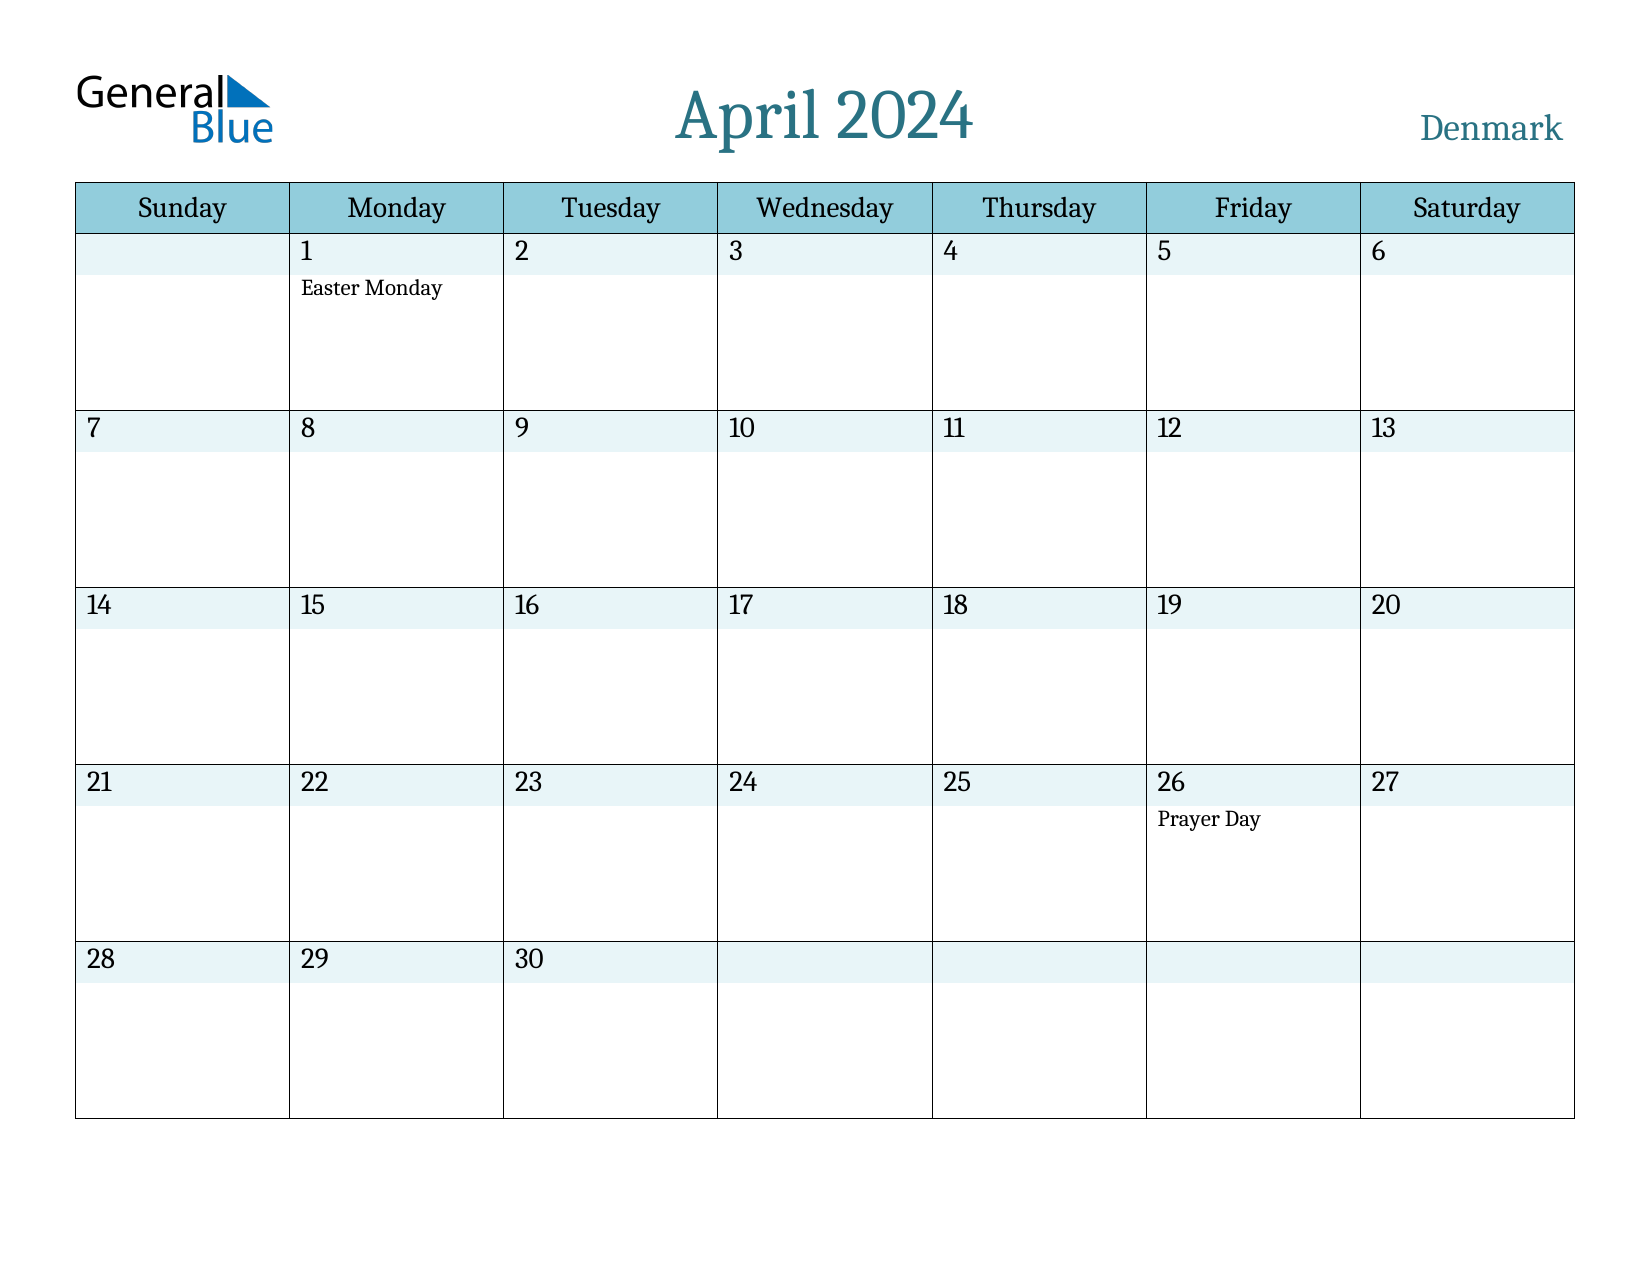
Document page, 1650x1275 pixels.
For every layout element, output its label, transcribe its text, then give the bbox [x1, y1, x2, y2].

table_cell [1147, 452, 1360, 587]
table_cell Friday [1147, 183, 1360, 233]
table_cell [76, 983, 289, 1118]
table_header April 2024 [504, 75, 1146, 182]
table_cell [718, 275, 932, 410]
table_cell 24 [718, 765, 932, 806]
table_cell 11 [933, 411, 1146, 452]
table_cell 23 [504, 765, 717, 806]
table_cell [718, 452, 932, 587]
table_cell [933, 275, 1146, 410]
table_cell Saturday [1361, 183, 1574, 233]
table_cell 29 [290, 942, 503, 983]
table_cell 22 [290, 765, 503, 806]
table_cell Tuesday [504, 183, 717, 233]
table_cell [1147, 983, 1360, 1118]
table_cell [1361, 629, 1574, 764]
table_cell 5 [1147, 234, 1360, 275]
table_header [76, 75, 503, 182]
table_cell 12 [1147, 411, 1360, 452]
table_cell [76, 806, 289, 941]
table_cell [76, 234, 289, 275]
picture [77, 75, 273, 143]
table_cell [504, 983, 717, 1118]
table_cell 30 [504, 942, 717, 983]
table_cell [1361, 452, 1574, 587]
table_cell [1147, 275, 1360, 410]
table_cell [504, 806, 717, 941]
table_cell [1361, 806, 1574, 941]
table_cell 3 [718, 234, 932, 275]
table_cell 19 [1147, 588, 1360, 629]
table_cell [76, 452, 289, 587]
table_cell 4 [933, 234, 1146, 275]
table_cell [933, 629, 1146, 764]
table_cell [290, 452, 503, 587]
table_cell 16 [504, 588, 717, 629]
table_cell 18 [933, 588, 1146, 629]
table_cell 7 [76, 411, 289, 452]
table_cell [933, 806, 1146, 941]
table_cell Easter Monday [290, 275, 503, 410]
table_cell [1361, 983, 1574, 1118]
table_cell [933, 983, 1146, 1118]
table_cell 9 [504, 411, 717, 452]
table_cell 26 [1147, 765, 1360, 806]
table_cell Sunday [76, 183, 289, 233]
table_cell [1147, 629, 1360, 764]
table_cell [504, 275, 717, 410]
table_cell [290, 983, 503, 1118]
table_cell [1361, 275, 1574, 410]
table_cell [933, 452, 1146, 587]
table_cell [718, 942, 932, 983]
table_cell 13 [1361, 411, 1574, 452]
table_cell [718, 629, 932, 764]
table_cell [933, 942, 1146, 983]
table_cell [76, 275, 289, 410]
table_cell 17 [718, 588, 932, 629]
table_cell 1 [290, 234, 503, 275]
table_cell 25 [933, 765, 1146, 806]
table_cell Monday [290, 183, 503, 233]
table_cell Wednesday [718, 183, 932, 233]
table_cell 27 [1361, 765, 1574, 806]
table_cell [290, 629, 503, 764]
table_cell 8 [290, 411, 503, 452]
table_cell [718, 806, 932, 941]
table_cell [1147, 942, 1360, 983]
table_cell 2 [504, 234, 717, 275]
table_cell 21 [76, 765, 289, 806]
table_cell 10 [718, 411, 932, 452]
table_cell [504, 452, 717, 587]
table_cell 15 [290, 588, 503, 629]
table_cell [76, 629, 289, 764]
table_cell Thursday [933, 183, 1146, 233]
table_cell Prayer Day [1147, 806, 1360, 941]
table_cell 6 [1361, 234, 1574, 275]
table_cell [504, 629, 717, 764]
table_cell 14 [76, 588, 289, 629]
table_cell 28 [76, 942, 289, 983]
table_cell [718, 983, 932, 1118]
table_cell [1361, 942, 1574, 983]
table_cell 20 [1361, 588, 1574, 629]
table_cell [290, 806, 503, 941]
table_header Denmark [1146, 75, 1574, 182]
